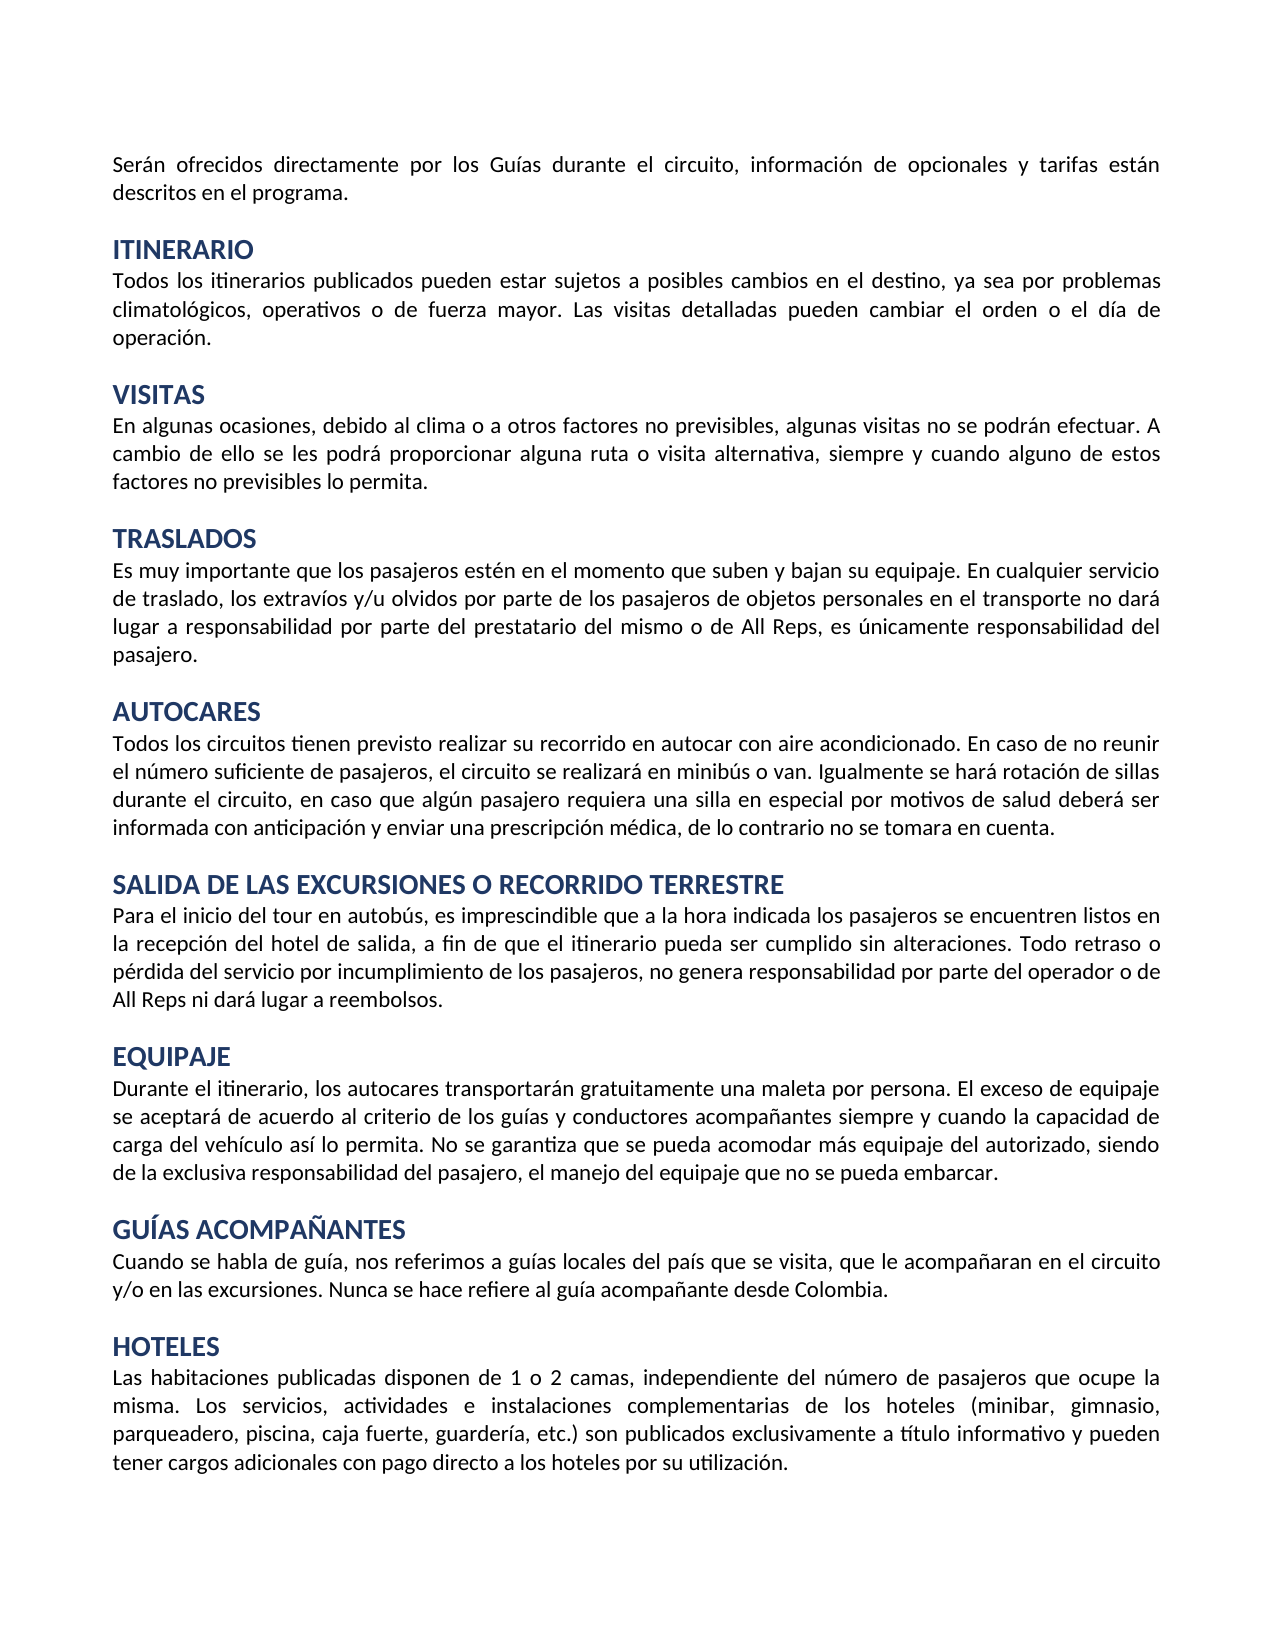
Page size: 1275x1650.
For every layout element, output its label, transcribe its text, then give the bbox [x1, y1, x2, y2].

text Todos los itinerarios publicados pueden estar sujetos a posibles cambios en el destino, ya sea por problemas climatológicos, operativos o de fuerza mayor. Las visitas detalladas pueden cambiar el orden o el día de operación. [112, 267, 1162, 351]
text SALIDA DE las excursiones o RECORRIDO TERRESTRE [112, 866, 1162, 901]
text En algunas ocasiones, debido al clima o a otros factores no previsibles, algunas visitas no se podrán efectuar. A cambio de ello se les podrá proporcionar alguna ruta o visita alternativa, siempre y cuando alguno de estos factores no previsibles lo permita. [112, 411, 1162, 495]
text Cuando se habla de guía, nos referimos a guías locales del país que se visita, que le acompañaran en el circuito y/o en las excursiones. Nunca se hace refiere al guía acompañante desde Colombia. [112, 1247, 1162, 1303]
text Es muy importante que los pasajeros estén en el momento que suben y bajan su equipaje. En cualquier servicio de traslado, los extravíos y/u olvidos por parte de los pasajeros de objetos personales en el transporte no dará lugar a responsabilidad por parte del prestatario del mismo o de All Reps, es únicamente responsabilidad del pasajero. [112, 556, 1162, 668]
text VISITAS [112, 376, 1162, 411]
text Durante el itinerario, los autocares transportarán gratuitamente una maleta por persona. El exceso de equipaje se aceptará de acuerdo al criterio de los guías y conductores acompañantes siempre y cuando la capacidad de carga del vehículo así lo permita. No se garantiza que se pueda acomodar más equipaje del autorizado, siendo de la exclusiva responsabilidad del pasajero, el manejo del equipaje que no se pueda embarcar. [112, 1074, 1162, 1186]
text AUTOCARES [112, 693, 1162, 729]
text Para el inicio del tour en autobús, es imprescindible que a la hora indicada los pasajeros se encuentren listos en la recepción del hotel de salida, a fin de que el itinerario pueda ser cumplido sin alteraciones. Todo retraso o pérdida del servicio por incumplimiento de los pasajeros, no genera responsabilidad por parte del operador o de All Reps ni dará lugar a reembolsos. [112, 901, 1162, 1013]
text EQUIPAJE [112, 1038, 1162, 1074]
text GUíAS ACOMPAÑANTES [112, 1211, 1162, 1247]
text TRASLADOS [112, 520, 1162, 556]
text HOTELES [112, 1328, 1162, 1363]
text Todos los circuitos tienen previsto realizar su recorrido en autocar con aire acondicionado. En caso de no reunir el número suficiente de pasajeros, el circuito se realizará en minibús o van. Igualmente se hará rotación de sillas durante el circuito, en caso que algún pasajero requiera una silla en especial por motivos de salud deberá ser informada con anticipación y enviar una prescripción médica, de lo contrario no se tomara en cuenta. [112, 729, 1162, 841]
text Serán ofrecidos directamente por los Guías durante el circuito, información de opcionales y tarifas están descritos en el programa. [112, 150, 1162, 206]
text ITINERARIO [112, 231, 1162, 267]
text Las habitaciones publicadas disponen de 1 o 2 camas, independiente del número de pasajeros que ocupe la misma. Los servicios, actividades e instalaciones complementarias de los hoteles (minibar, gimnasio, parqueadero, piscina, caja fuerte, guardería, etc.) son publicados exclusivamente a título informativo y pueden tener cargos adicionales con pago directo a los hoteles por su utilización. [112, 1363, 1162, 1476]
